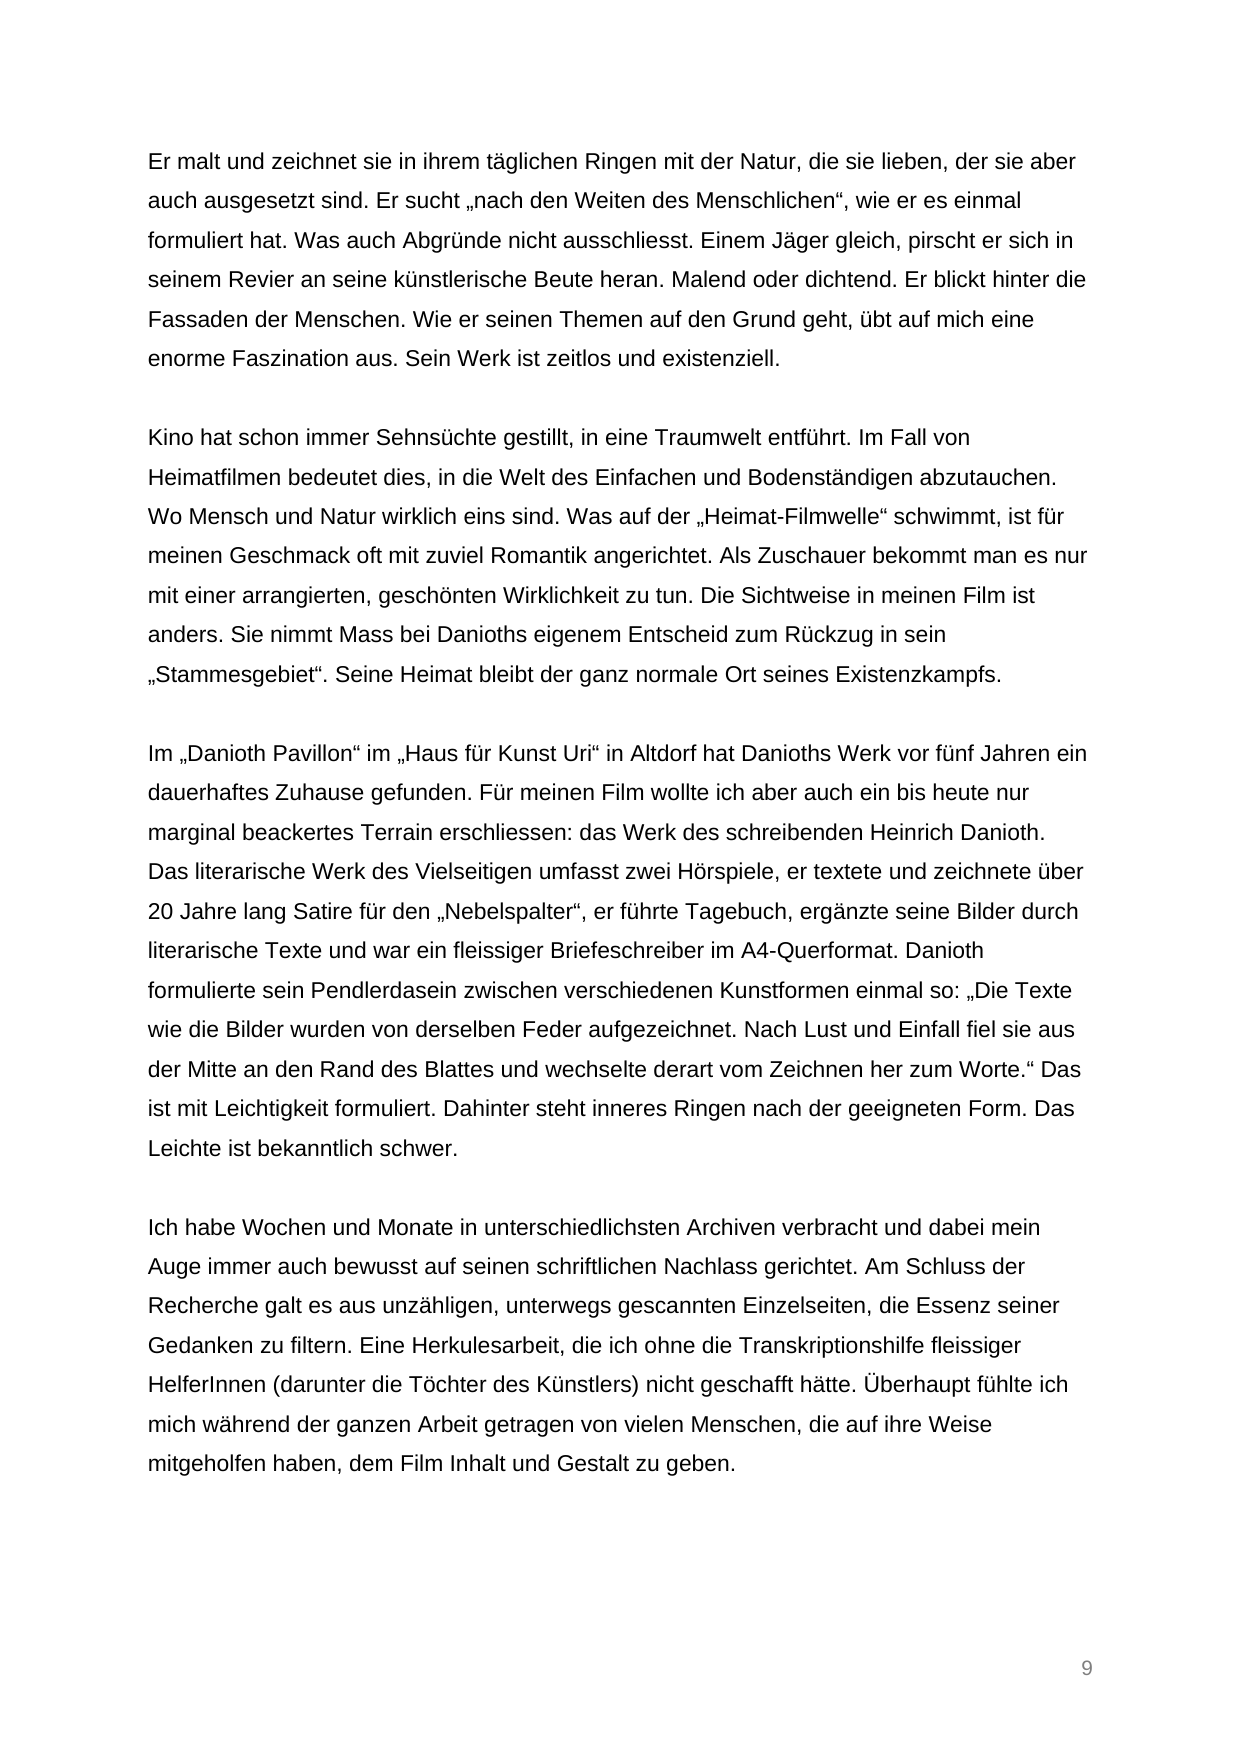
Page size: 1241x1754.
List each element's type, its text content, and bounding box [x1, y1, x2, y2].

text Ich habe Wochen und Monate in unterschiedlichsten Archiven verbracht und dabei mein Auge immer auch bewusst auf seinen schriftlichen Nachlass gerichtet. Am Schluss der Recherche galt es aus unzähligen, unterwegs gescannten Einzelseiten, die Essenz seiner Gedanken zu filtern. Eine Herkulesarbeit, die ich ohne die Transkriptionshilfe fleissiger HelferInnen (darunter die Töchter des Künstlers) nicht geschafft hätte. Überhaupt fühlte ich mich während der ganzen Arbeit getragen von vielen Menschen, die auf ihre Weise mitgeholfen haben, dem Film Inhalt und Gestalt zu geben. [148, 1213, 1093, 1477]
text Er malt und zeichnet sie in ihrem täglichen Ringen mit der Natur, die sie lieben, der sie aber auch ausgesetzt sind. Er sucht „nach den Weiten des Menschlichen“, wie er es einmal formuliert hat. Was auch Abgründe nicht ausschliesst. Einem Jäger gleich, pirscht er sich in seinem Revier an seine künstlerische Beute heran. Malend oder dichtend. Er blickt hinter die Fassaden der Menschen. Wie er seinen Themen auf den Grund geht, übt auf mich eine enorme Faszination aus. Sein Werk ist zeitlos und existenziell. [148, 148, 1093, 371]
text Im „Danioth Pavillon“ im „Haus für Kunst Uri“ in Altdorf hat Danioths Werk vor fünf Jahren ein dauerhaftes Zuhause gefunden. Für meinen Film wollte ich aber auch ein bis heute nur marginal beackertes Terrain erschliessen: das Werk des schreibenden Heinrich Danioth. Das literarische Werk des Vielseitigen umfasst zwei Hörspiele, er textete und zeichnete über 20 Jahre lang Satire für den „Nebelspalter“, er führte Tagebuch, ergänzte seine Bilder durch literarische Texte und war ein fleissiger Briefeschreiber im A4-Querformat. Danioth formulierte sein Pendlerdasein zwischen verschiedenen Kunstformen einmal so: „Die Texte wie die Bilder wurden von derselben Feder aufgezeichnet. Nach Lust und Einfall fiel sie aus der Mitte an den Rand des Blattes und wechselte derart vom Zeichnen her zum Worte.“ Das ist mit Leichtigkeit formuliert. Dahinter steht inneres Ringen nach der geeigneten Form. Das Leichte ist bekanntlich schwer. [148, 740, 1093, 1161]
text Kino hat schon immer Sehnsüchte gestillt, in eine Traumwelt entführt. Im Fall von Heimatfilmen bedeutet dies, in die Welt des Einfachen und Bodenständigen abzutauchen. Wo Mensch und Natur wirklich eins sind. Was auf der „Heimat-Filmwelle“ schwimmt, ist für meinen Geschmack oft mit zuviel Romantik angerichtet. Als Zuschauer bekommt man es nur mit einer arrangierten, geschönten Wirklichkeit zu tun. Die Sichtweise in meinen Film ist anders. Sie nimmt Mass bei Danioths eigenem Entscheid zum Rückzug in sein „Stammesgebiet“. Seine Heimat bleibt der ganz normale Ort seines Existenzkampfs. [148, 424, 1093, 687]
